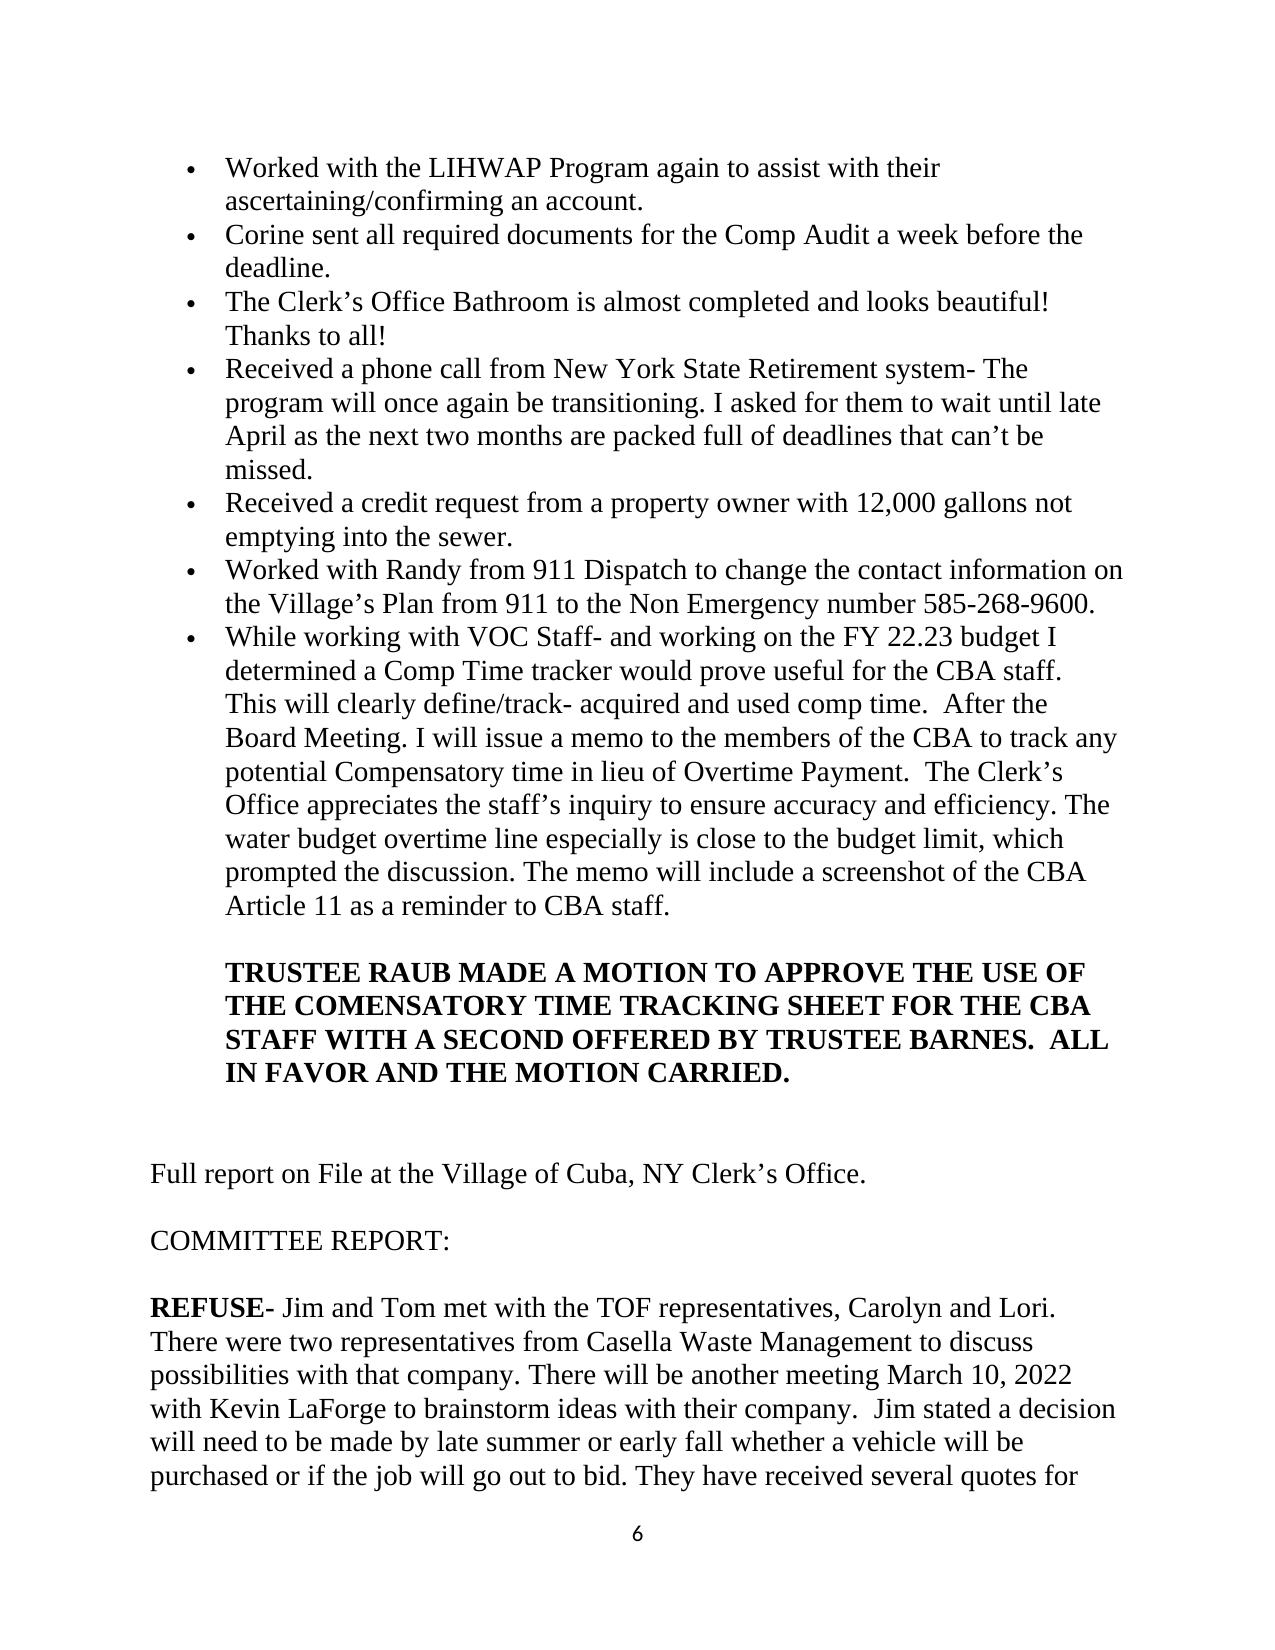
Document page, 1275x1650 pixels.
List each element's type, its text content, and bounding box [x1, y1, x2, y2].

list Received a phone call from New York State Retirement system- The program will once again be transitioning. I asked for them to wait until late April as the next two months are packed full of deadlines that can’t be missed. [187, 351, 1125, 485]
list Worked with the LIHWAP Program again to assist with their ascertaining/confirming an account. [187, 150, 1125, 217]
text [150, 1290, 1125, 1492]
list The Clerk’s Office Bathroom is almost completed and looks beautiful! Thanks to all! [187, 284, 1125, 351]
text COMMITTEE REPORT: [150, 1223, 1125, 1257]
text TRUSTEE RAUB MADE A MOTION TO APPROVE THE USE OF THE COMENSATORY TIME TRACKING SHEET FOR THE CBA STAFF WITH A SECOND OFFERED BY TRUSTEE BARNES. ALL IN FAVOR AND THE MOTION CARRIED. [225, 955, 1125, 1089]
list While working with VOC Staff- and working on the FY 22.23 budget I determined a Comp Time tracker would prove useful for the CBA staff. This will clearly define/track- acquired and used comp time. After the Board Meeting. I will issue a memo to the members of the CBA to track any potential Compensatory time in lieu of Overtime Payment. The Clerk’s Office appreciates the staff’s inquiry to ensure accuracy and efficiency. The water budget overtime line especially is close to the budget limit, which prompted the discussion. The memo will include a screenshot of the CBA Article 11 as a reminder to CBA staff. [187, 619, 1125, 921]
list Worked with Randy from 911 Dispatch to change the contact information on the Village’s Plan from 911 to the Non Emergency number 585-268-9600. [187, 552, 1125, 619]
text Full report on File at the Village of Cuba, NY Clerk’s Office. [150, 1156, 1125, 1190]
list Received a credit request from a property owner with 12,000 gallons not emptying into the sewer. [187, 485, 1125, 552]
list Corine sent all required documents for the Comp Audit a week before the deadline. [187, 217, 1125, 284]
